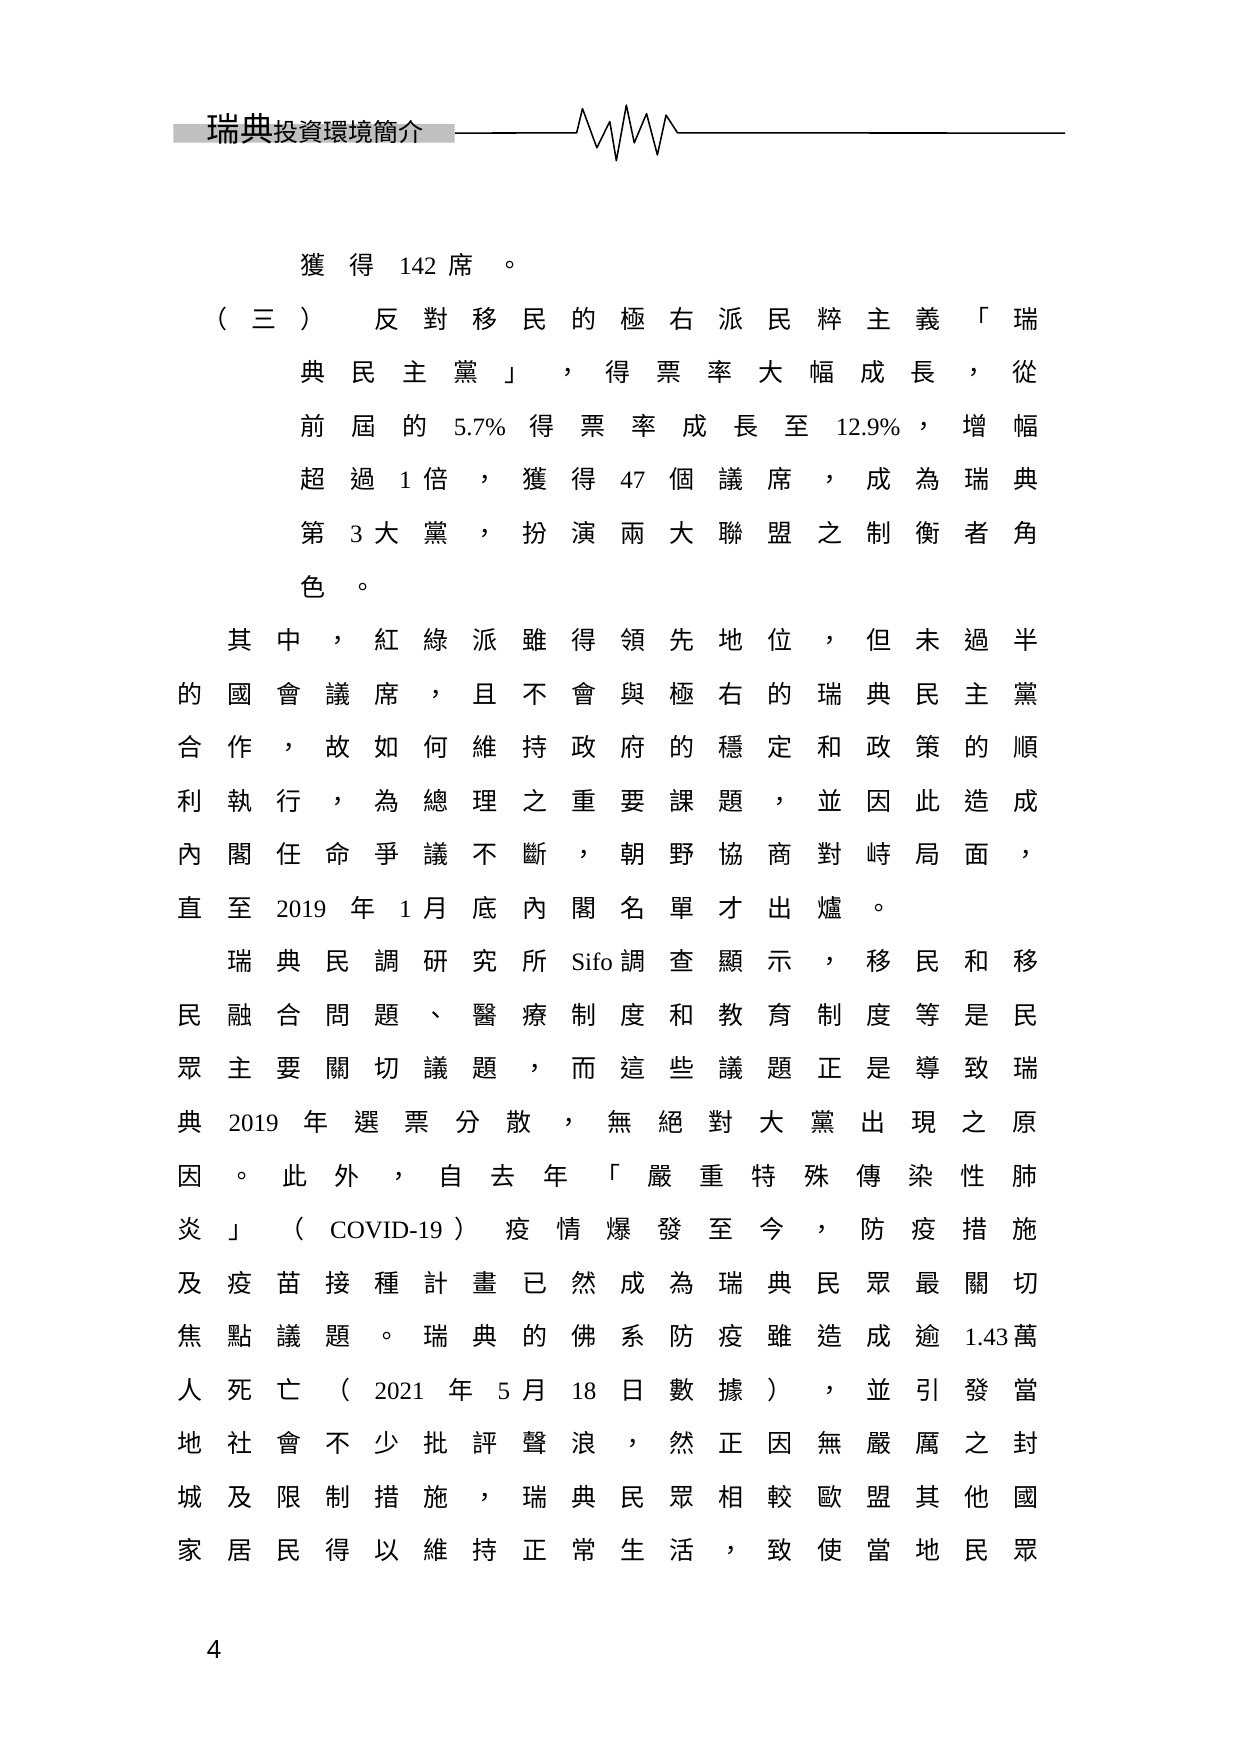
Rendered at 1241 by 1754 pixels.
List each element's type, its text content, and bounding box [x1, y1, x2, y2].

text （三） 反對移民的極右派民粹主義「瑞典民主黨」，得票率大幅成長，從前屆的5.7%得票率成長至12.9%，增幅超過1倍，獲得47個議席，成為瑞典第3大黨，扮演兩大聯盟之制衡者角色。 [202, 291, 1063, 612]
text 其中，紅綠派雖得領先地位，但未過半的國會議席，且不會與極右的瑞典民主黨合作，故如何維持政府的穩定和政策的順利執行，為總理之重要課題，並因此造成內閣任命爭議不斷，朝野協商對峙局面，直至2019年1月底內閣名單才出爐。 [178, 612, 1063, 933]
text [178, 933, 1063, 1576]
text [202, 237, 1063, 291]
